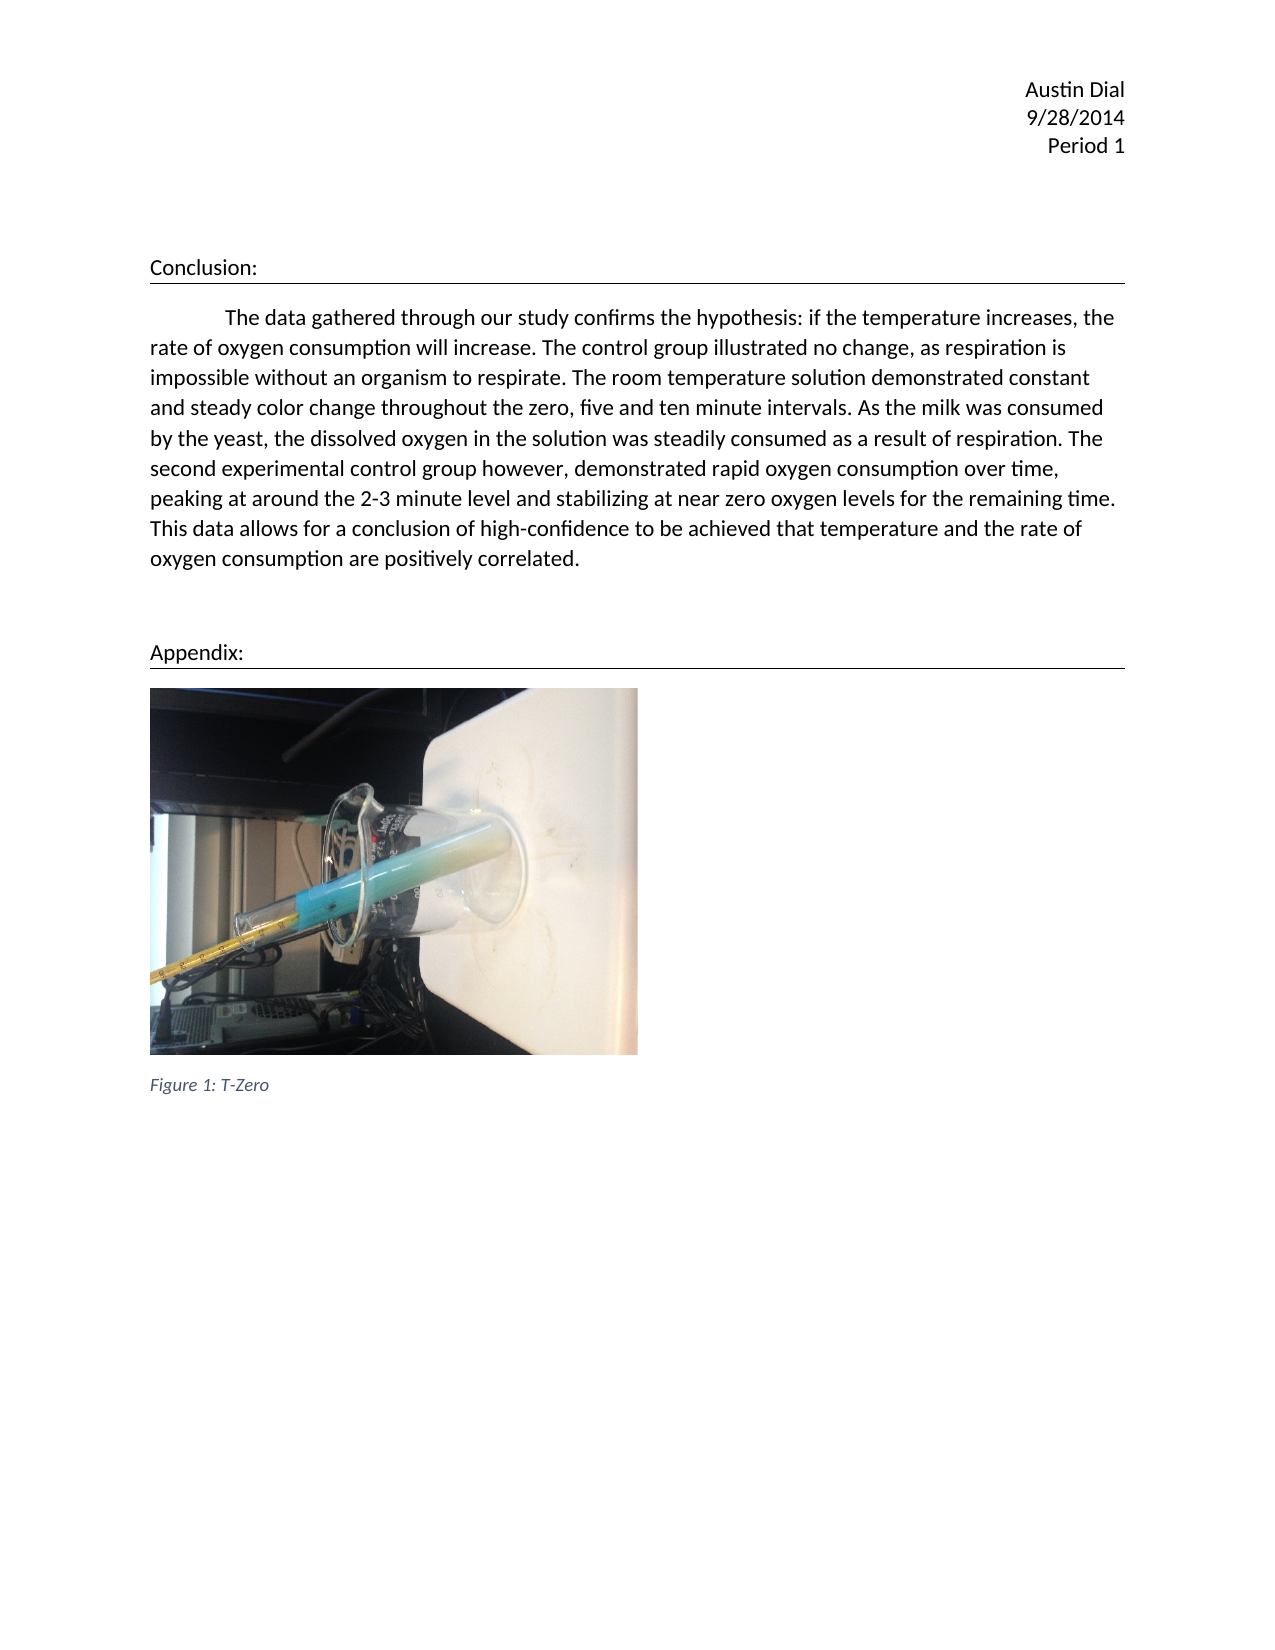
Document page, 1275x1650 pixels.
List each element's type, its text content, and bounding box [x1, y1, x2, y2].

picture [150, 688, 638, 1055]
text The data gathered through our study confirms the hypothesis: if the temperature increases, the rate of oxygen consumption will increase. The control group illustrated no change, as respiration is impossible without an organism to respirate. The room temperature solution demonstrated constant and steady color change throughout the zero, five and ten minute intervals. As the milk was consumed by the yeast, the dissolved oxygen in the solution was steadily consumed as a result of respiration. The second experimental control group however, demonstrated rapid oxygen consumption over time, peaking at around the 2-3 minute level and stabilizing at near zero oxygen levels for the remaining time. This data allows for a conclusion of high-confidence to be achieved that temperature and the rate of oxygen consumption are positively correlated. [150, 303, 1125, 572]
text Appendix: [150, 638, 1125, 668]
text Conclusion: [150, 253, 1125, 283]
